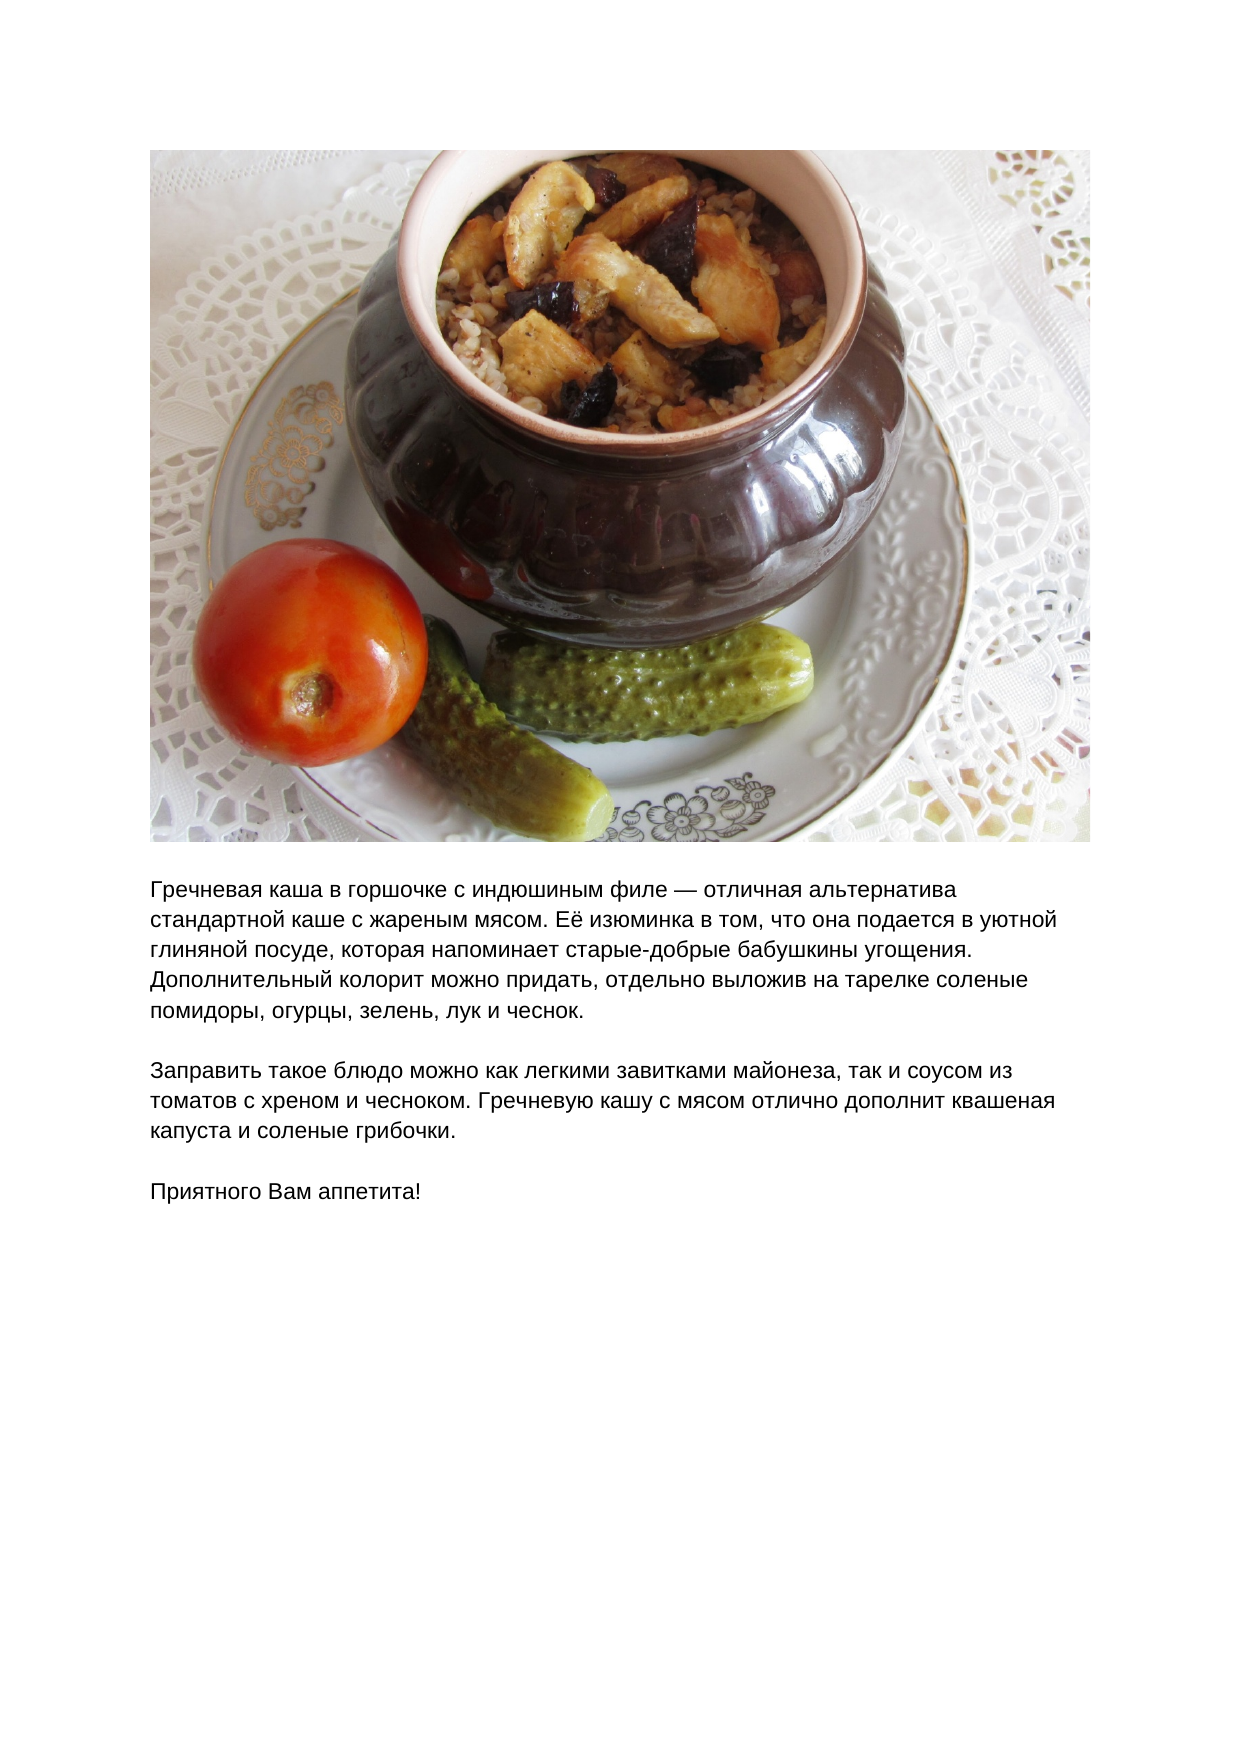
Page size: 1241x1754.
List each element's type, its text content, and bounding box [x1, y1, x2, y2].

text Приятного Вам аппетита! [150, 1178, 1090, 1204]
picture [150, 150, 1091, 842]
text Заправить такое блюдо можно как легкими завитками майонеза, так и соусом из томатов с хреном и чесноком. Гречневую кашу с мясом отлично дополнит квашеная капуста и соленые грибочки. [150, 1057, 1090, 1144]
text Гречневая каша в горшочке с индюшиным филе — отличная альтернатива стандартной каше с жареным мясом. Её изюминка в том, что она подается в уютной глиняной посуде, которая напоминает старые-добрые бабушкины угощения. Дополнительный колорит можно придать, отдельно выложив на тарелке соленые помидоры, огурцы, зелень, лук и чеснок. [150, 876, 1090, 1023]
